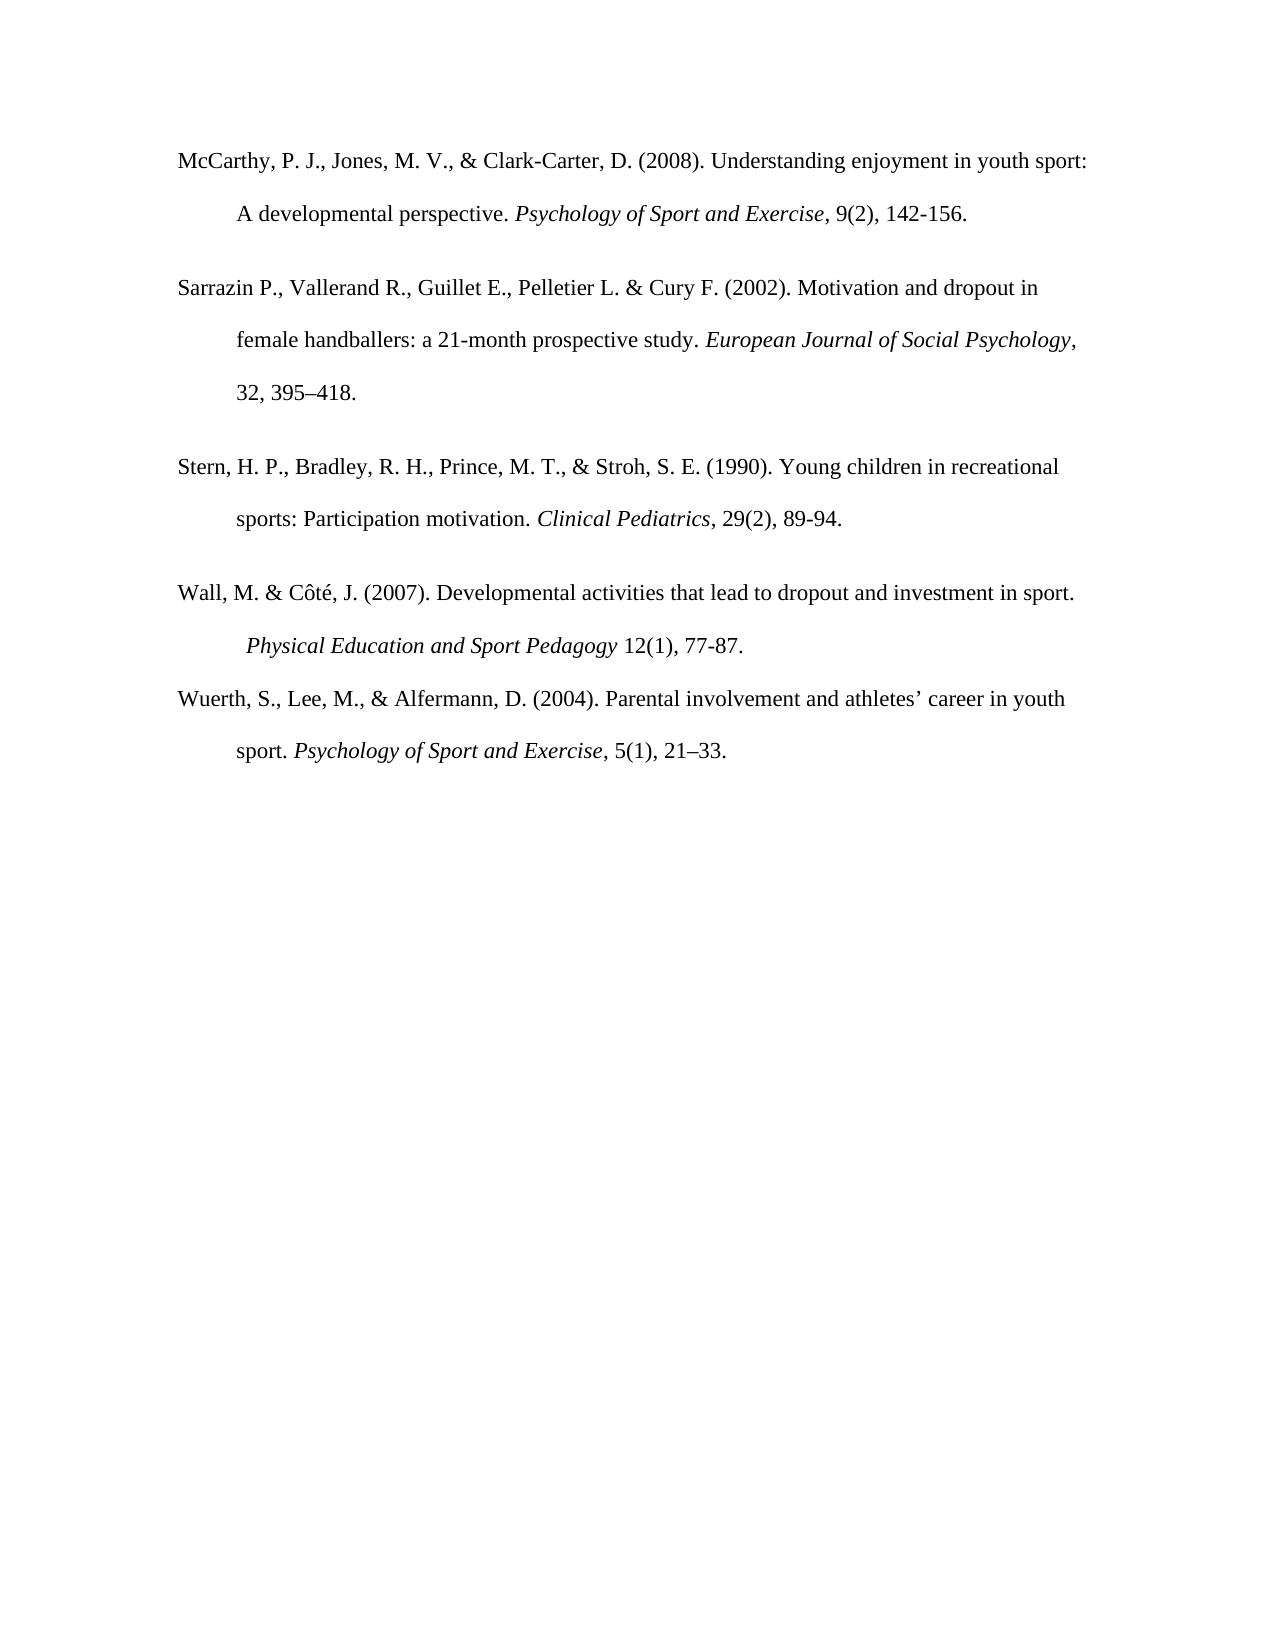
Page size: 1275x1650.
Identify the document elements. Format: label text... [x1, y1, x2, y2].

text Wuerth, S., Lee, M., & Alfermann, D. (2004). Parental involvement and athletes’ career in youth sport. Psychology of Sport and Exercise, 5(1), 21–33. [177, 685, 1098, 764]
text Stern, H. P., Bradley, R. H., Prince, M. T., & Stroh, S. E. (1990). Young children in recreational sports: Participation motivation. Clinical Pediatrics, 29(2), 89-94. [177, 453, 1098, 532]
text Sarrazin P., Vallerand R., Guillet E., Pelletier L. & Cury F. (2002). Motivation and dropout in female handballers: a 21-month prospective study. European Journal of Social Psychology, 32, 395–418. [177, 274, 1098, 406]
text Wall, M. & Côté, J. (2007). Developmental activities that lead to dropout and investment in sport. [177, 579, 1098, 605]
text McCarthy, P. J., Jones, M. V., & Clark-Carter, D. (2008). Understanding enjoyment in youth sport: A developmental perspective. Psychology of Sport and Exercise, 9(2), 142-156. [177, 148, 1098, 227]
text Physical Education and Sport Pedagogy 12(1), 77-87. [177, 632, 1098, 658]
